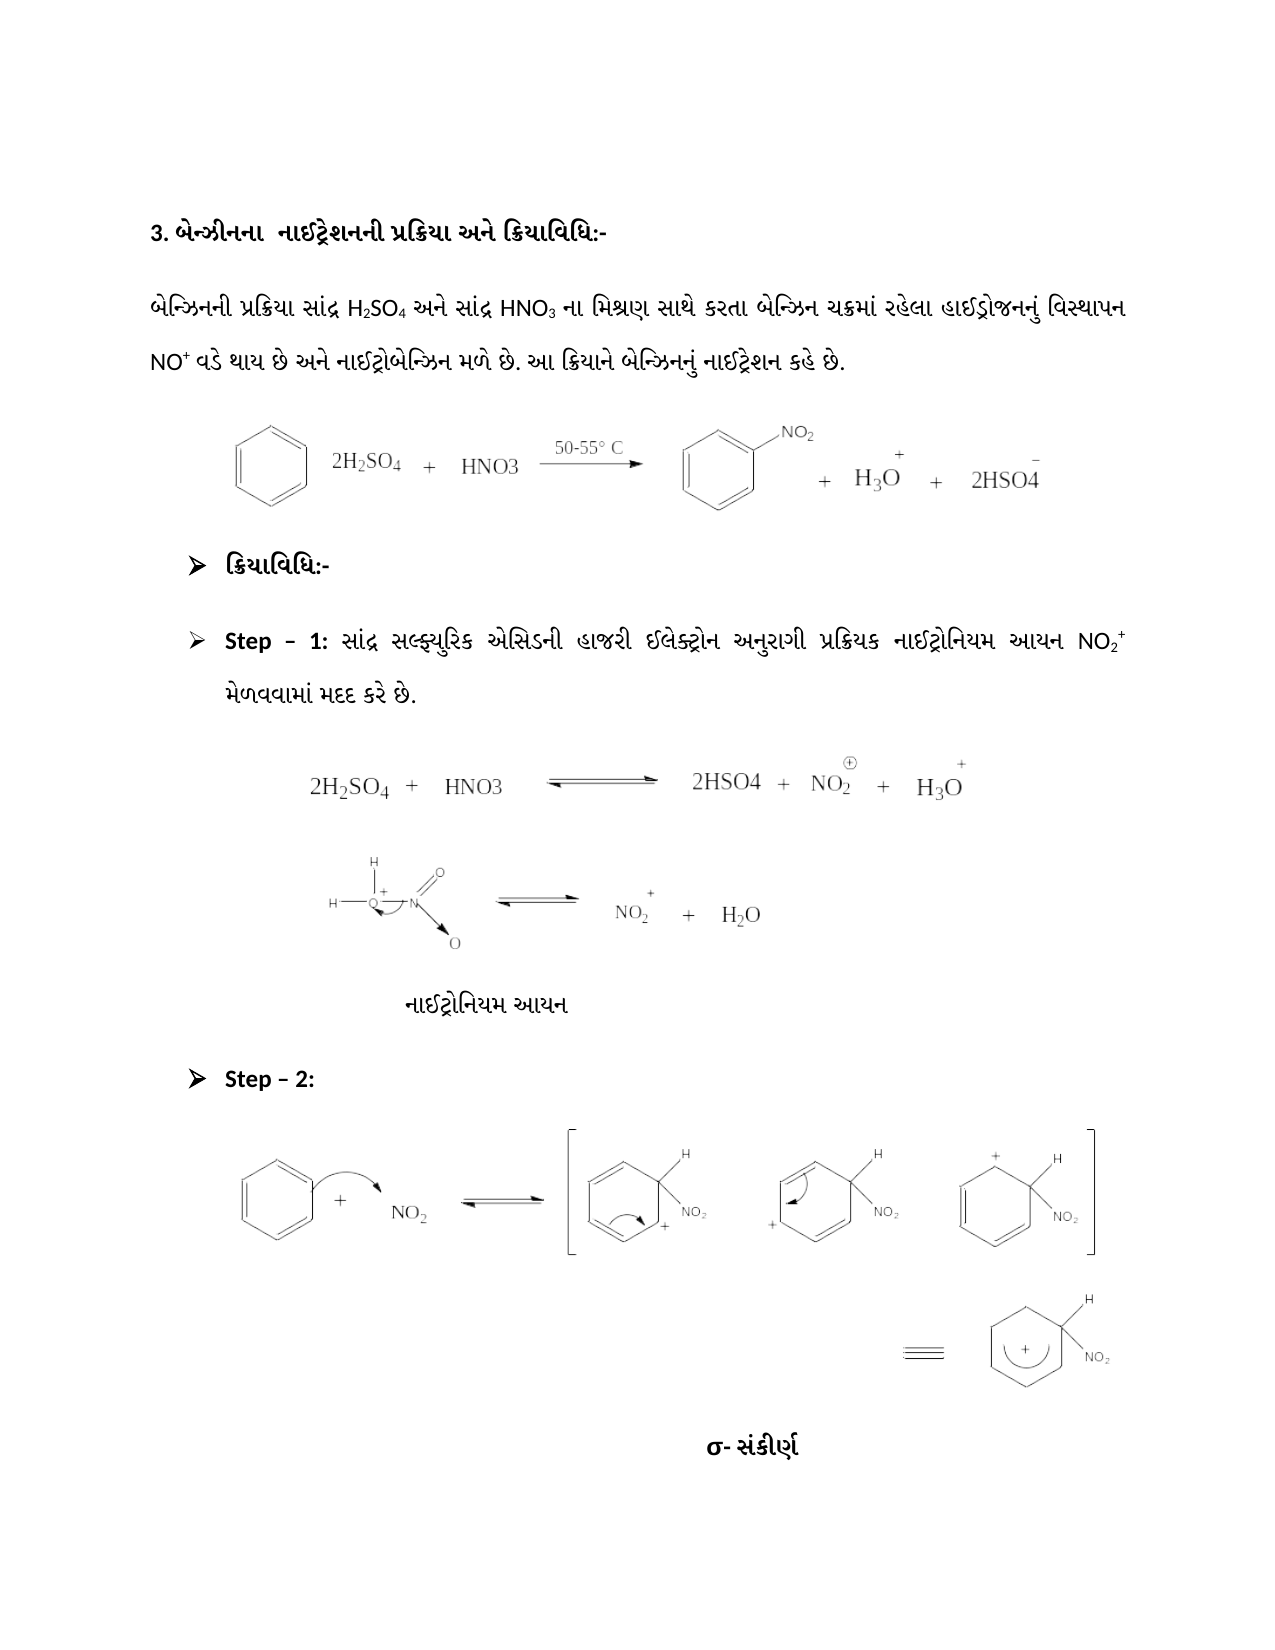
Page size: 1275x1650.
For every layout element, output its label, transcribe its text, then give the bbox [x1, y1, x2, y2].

text બેન્ઝિનની પ્રક્રિયા સાંદ્ર H2SO4 અને સાંદ્ર HNO3 ના મિશ્રણ સાથે કરતા બેન્ઝિન ચક્રમાં રહેલા હાઈડ્રોજનનું વિસ્થાપન NO+ વડે થાય છે અને નાઈટ્રોબેન્ઝિન મળે છે. આ ક્રિયાને બેન્ઝિનનું નાઈટ્રેશન કહે છે. [150, 292, 1125, 382]
text 3. બેન્ઝીનના નાઈટ્રેશનની પ્રક્રિયા અને ક્રિયાવિધિ:- [150, 217, 1125, 253]
text નાઈટ્રોનિયમ આયન [150, 988, 1125, 1024]
list Step – 1: સાંદ્ર સલ્ફ્યુરિક એસિડની હાજરી ઈલેક્ટ્રોન અનુરાગી પ્રક્રિયક નાઈટ્રોનિયમ આયન NO2+ મેળવવામાં મદદ કરે છે. [187, 625, 1125, 715]
list Step – 2: [187, 1063, 1125, 1094]
text σ- સંકીર્ણ [225, 1431, 1125, 1467]
list ક્રિયાવિધિ:- [187, 550, 1125, 586]
